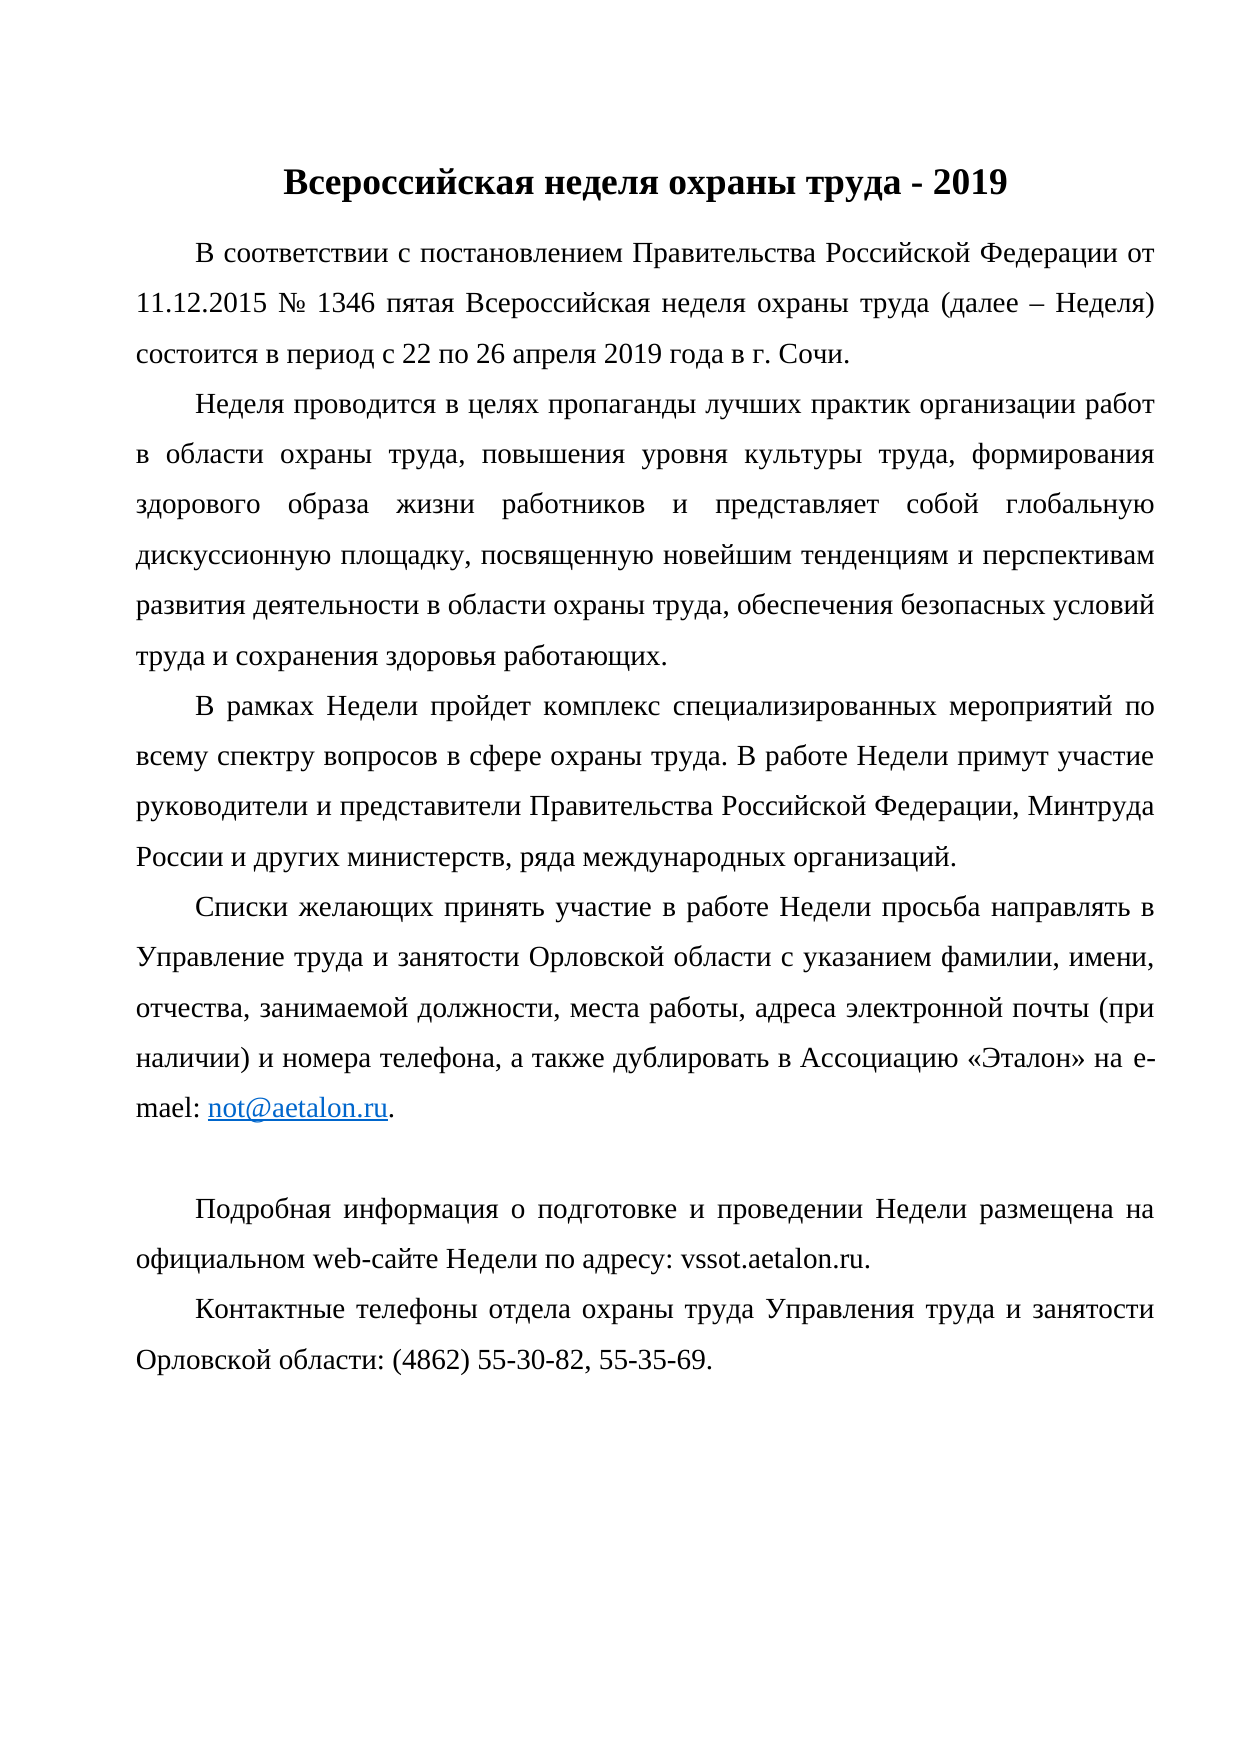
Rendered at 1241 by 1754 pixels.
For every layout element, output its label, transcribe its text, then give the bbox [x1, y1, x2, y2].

text Контактные телефоны отдела охраны труда Управления труда и занятости Орловской области: (4862) 55-30-82, 55-35-69. [136, 1292, 1156, 1376]
text Списки желающих принять участие в работе Недели просьба направлять в Управление труда и занятости Орловской области с указанием фамилии, имени, отчества, занимаемой должности, места работы, адреса электронной почты (при наличии) и номера телефона, а также дублировать в Ассоциацию «Эталон» на e-mael: not@aetalon.ru. [136, 889, 1156, 1124]
text Неделя проводится в целях пропаганды лучших практик организации работ в области охраны труда, повышения уровня культуры труда, формирования здорового образа жизни работников и представляет собой глобальную дискуссионную площадку, посвященную новейшим тенденциям и перспективам развития деятельности в области охраны труда, обеспечения безопасных условий труда и сохранения здоровья работающих. [136, 386, 1156, 671]
text В соответствии с постановлением Правительства Российской Федерации от 11.12.2015 № 1346 пятая Всероссийская неделя охраны труда (далее – Неделя) состоится в период с 22 по 26 апреля 2019 года в г. Сочи. [136, 235, 1156, 369]
text В рамках Недели пройдет комплекс специализированных мероприятий по всему спектру вопросов в сфере охраны труда. В работе Недели примут участие руководители и представители Правительства Российской Федерации, Минтруда России и других министерств, ряда международных организаций. [136, 688, 1156, 872]
text Подробная информация о подготовке и проведении Недели размещена на официальном web-сайте Недели по адресу: vssot.aetalon.ru. [136, 1191, 1156, 1275]
text Всероссийская неделя охраны труда - 2019 [136, 168, 1156, 201]
